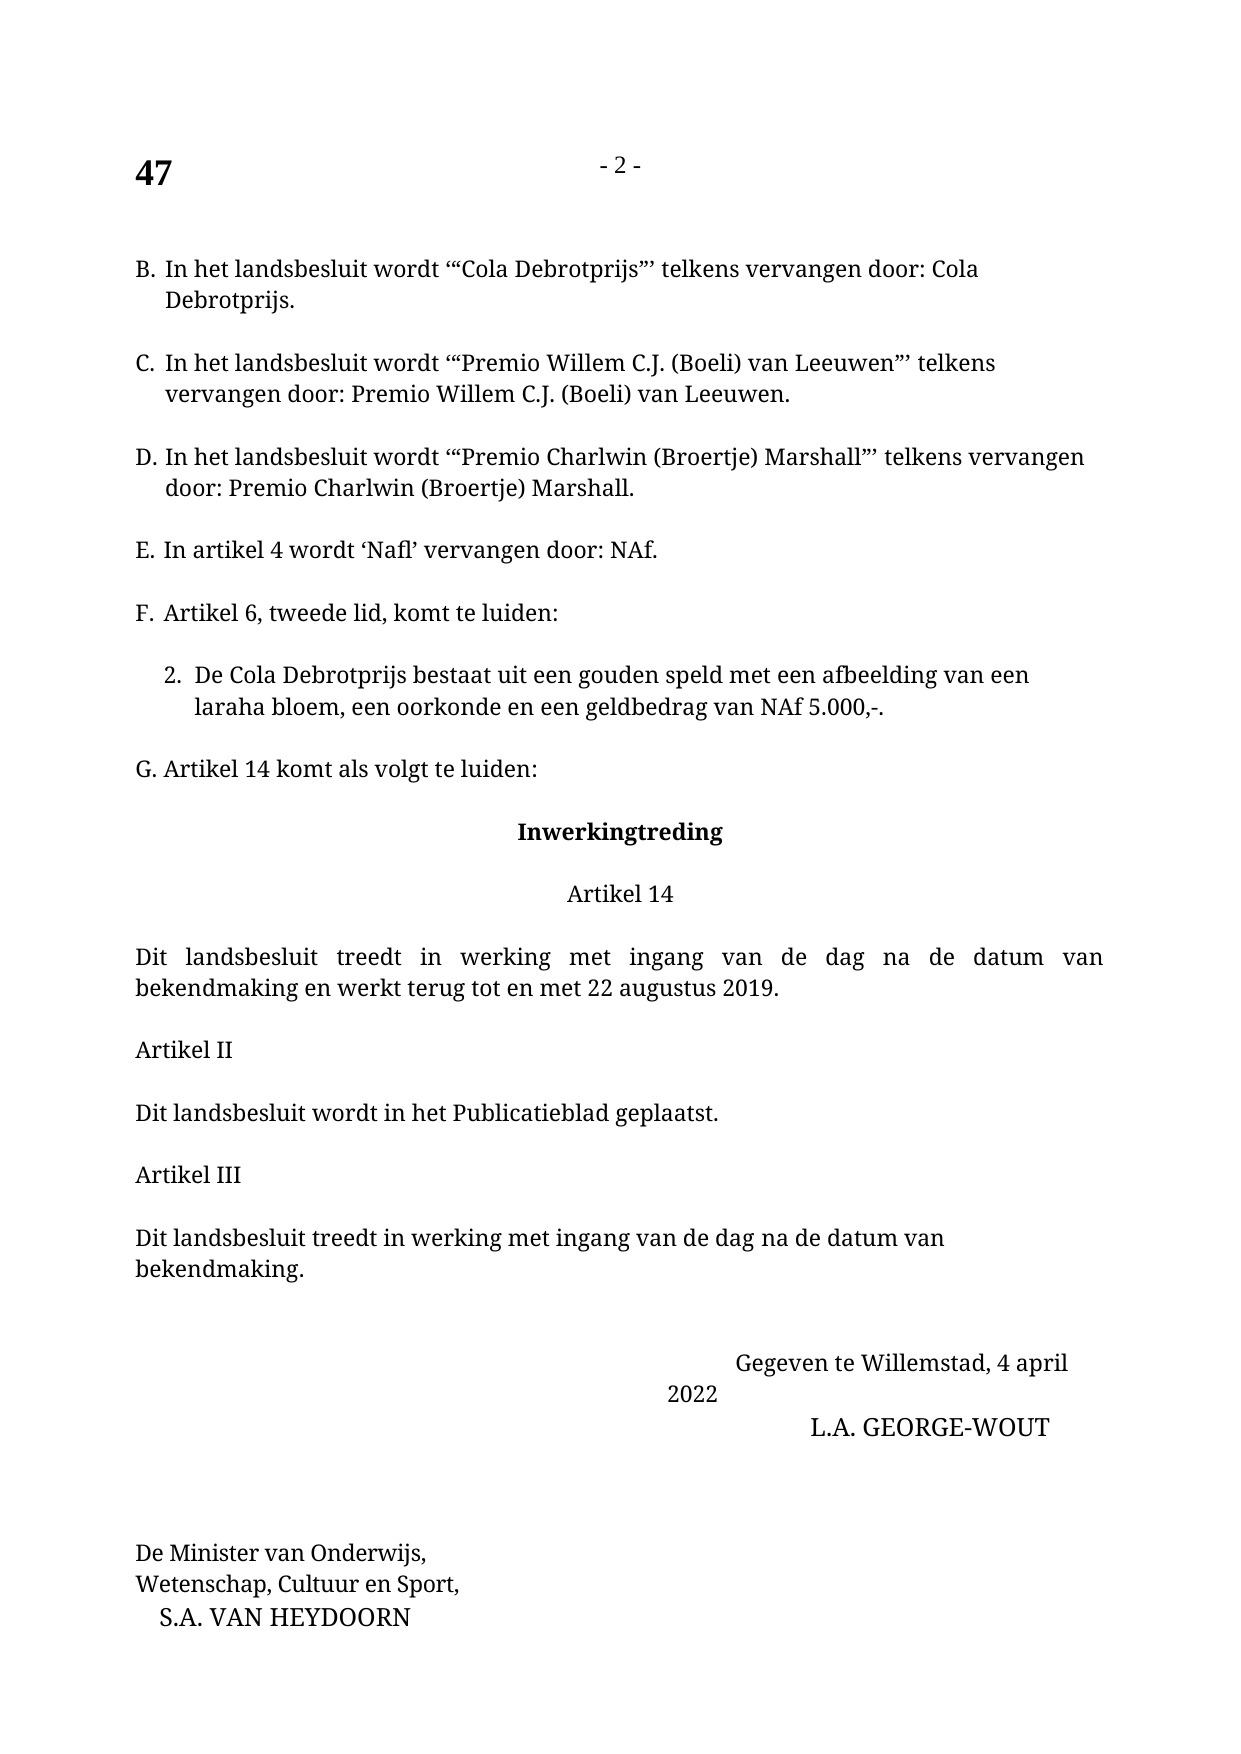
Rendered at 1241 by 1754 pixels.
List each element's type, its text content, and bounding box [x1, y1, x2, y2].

text Dit landsbesluit wordt in het Publicatieblad geplaatst. [135, 1097, 1105, 1128]
list Artikel 14 komt als volgt te luiden: [135, 753, 1105, 784]
text Artikel II [135, 1034, 1105, 1066]
text Gegeven te Willemstad, 4 april 2022 [667, 1347, 1105, 1409]
list Artikel 6, tweede lid, komt te luiden: [135, 597, 1105, 628]
text De Minister van Onderwijs, [135, 1537, 1105, 1568]
text Artikel 14 [135, 878, 1105, 909]
list 2. De Cola Debrotprijs bestaat uit een gouden speld met een afbeelding van een laraha bloem, een oorkonde en een geldbedrag van NAf 5.000,-. [163, 659, 1105, 722]
list In het landsbesluit wordt ‘“Premio Willem C.J. (Boeli) van Leeuwen”’ telkens vervangen door: Premio Willem C.J. (Boeli) van Leeuwen. [135, 347, 1105, 409]
text Artikel III [135, 1159, 1105, 1191]
text Dit landsbesluit treedt in werking met ingang van de dag na de datum van bekendmaking. [135, 1222, 1105, 1284]
text S.A. VAN HEYDOORN [135, 1600, 435, 1634]
list In het landsbesluit wordt ‘“Premio Charlwin (Broertje) Marshall”’ telkens vervangen door: Premio Charlwin (Broertje) Marshall. [135, 441, 1105, 503]
text Inwerkingtreding [135, 816, 1105, 847]
list In artikel 4 wordt ‘Nafl’ vervangen door: NAf. [135, 534, 1105, 566]
list In het landsbesluit wordt ‘“Cola Debrotprijs”’ telkens vervangen door: Cola Debrotprijs. [135, 253, 1105, 316]
text L.A. GEORGE-WOUT [135, 1409, 1101, 1443]
text Dit landsbesluit treedt in werking met ingang van de dag na de datum van bekendmaking en werkt terug tot en met 22 augustus 2019. [135, 941, 1105, 1003]
text Wetenschap, Cultuur en Sport, [135, 1568, 1105, 1600]
